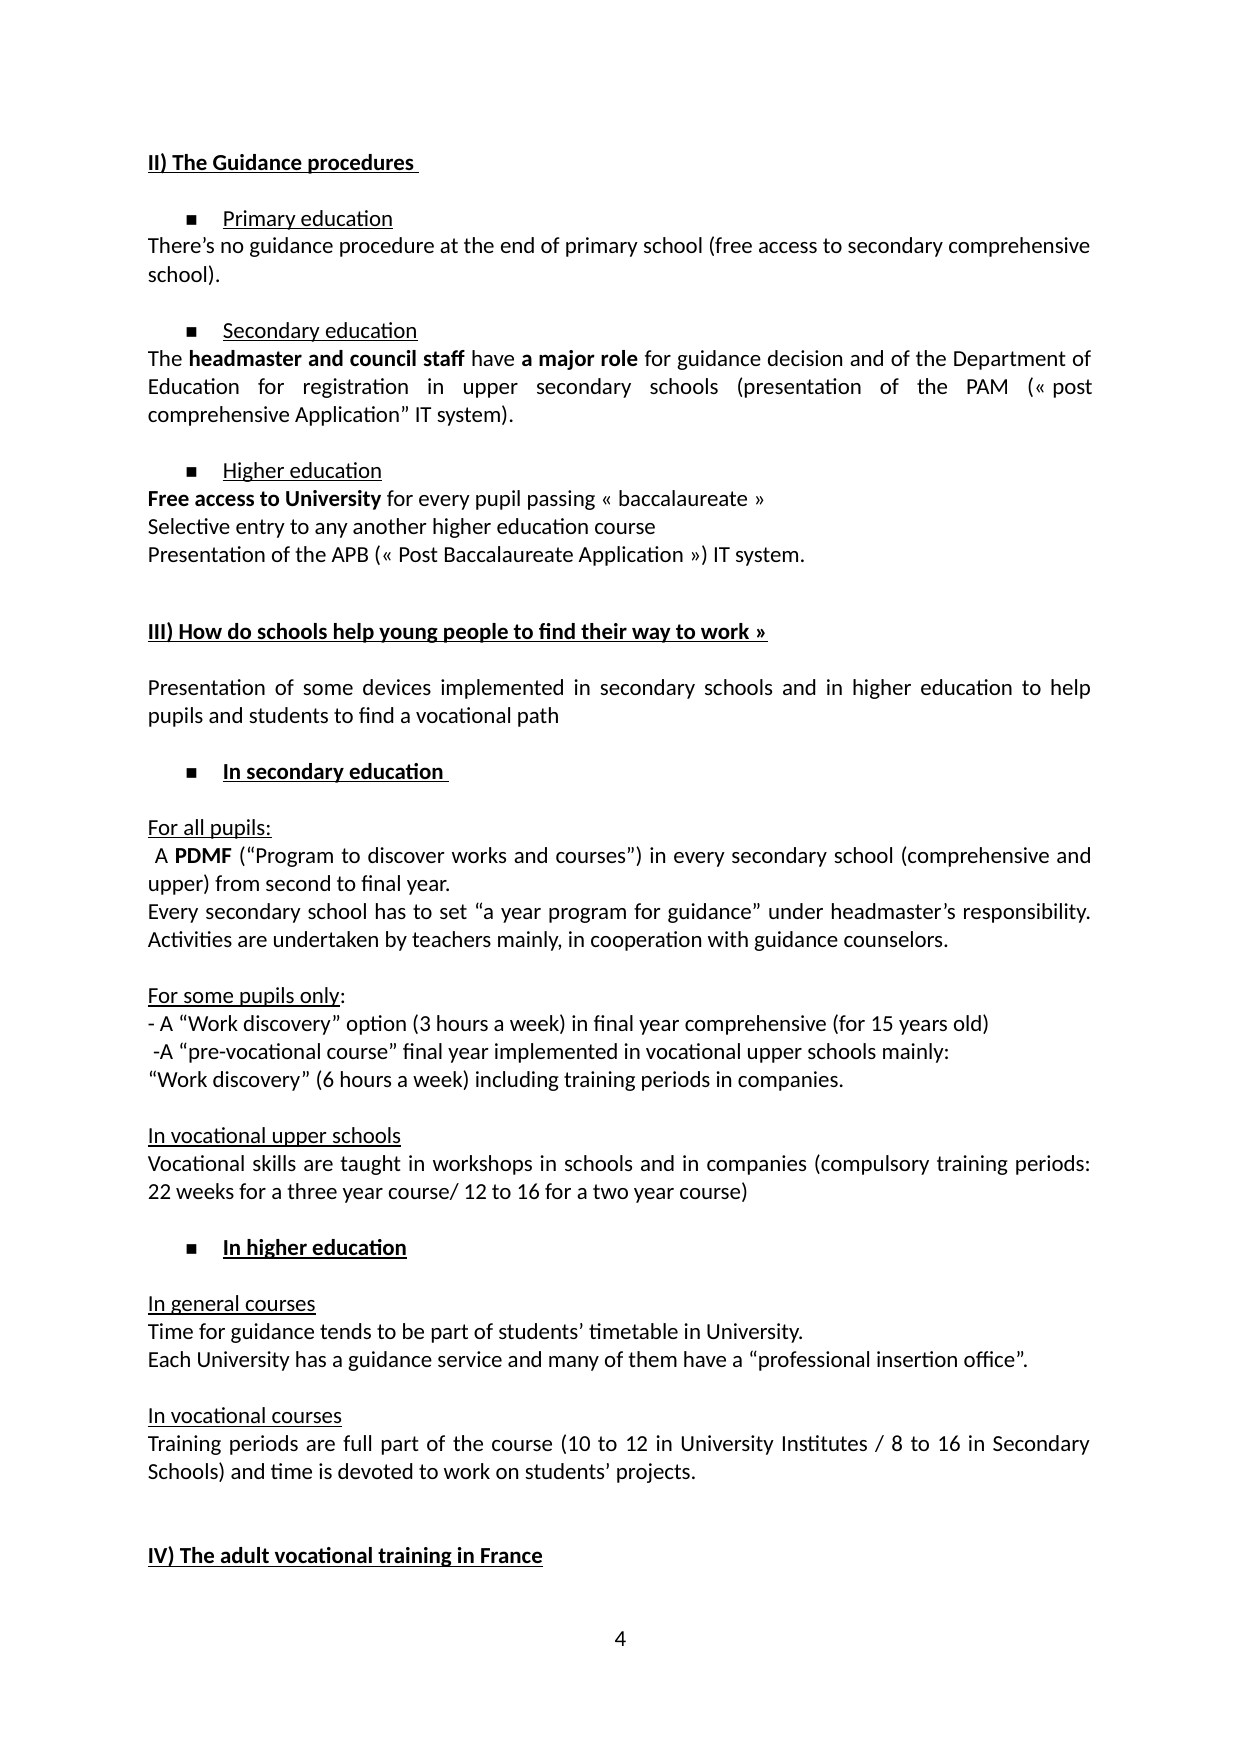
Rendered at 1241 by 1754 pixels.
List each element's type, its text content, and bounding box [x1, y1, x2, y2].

text Vocational skills are taught in workshops in schools and in companies (compulsory training periods: 22 weeks for a three year course/ 12 to 16 for a two year course) [148, 1149, 1093, 1205]
text Presentation of the APB (« Post Baccalaureate Application ») IT system. [148, 540, 1093, 568]
list Secondary education [185, 316, 1093, 344]
text Free access to University for every pupil passing « baccalaureate » [148, 484, 1093, 512]
text In vocational upper schools [148, 1121, 1093, 1149]
list In higher education [185, 1233, 1093, 1261]
text For all pupils: [148, 813, 1093, 841]
text In general courses [148, 1289, 1093, 1317]
text For some pupils only: [148, 981, 1093, 1009]
text The headmaster and council staff have a major role for guidance decision and of the Department of Education for registration in upper secondary schools (presentation of the PAM (« post comprehensive Application” IT system). [148, 344, 1093, 428]
list In secondary education [185, 757, 1093, 785]
list Higher education [185, 456, 1093, 484]
text Training periods are full part of the course (10 to University Institutes / 8 to Secondary Schools) and time is devoted to work on students’ projects. [148, 1429, 1093, 1485]
text IV) The adult vocational training in France [148, 1541, 1093, 1569]
text Selective entry to any another higher education course [148, 512, 1093, 540]
text II) The Guidance procedures [148, 148, 1093, 176]
text “Work discovery” (6 hours a week) including training periods in companies. [148, 1065, 1093, 1093]
text Presentation of some devices implemented in secondary schools and in higher education to help pupils and students to find a vocational path [148, 673, 1093, 729]
text Every secondary school has to set “a year program for guidance” under headmaster’s responsibility. Activities are undertaken by teachers mainly, in cooperation with guidance counselors. [148, 897, 1093, 953]
text There’s no guidance procedure at the end of primary school (free access to secondary comprehensive school). [148, 232, 1093, 288]
text -A “pre-vocational course” final year implemented in vocational upper schools mainly: [148, 1037, 1093, 1065]
text Time for guidance tends to be part of students’ timetable in University. [148, 1317, 1093, 1345]
text - A “Work discovery” option (3 hours a week) in final year comprehensive (for 15 years old) [148, 1009, 1093, 1037]
text A PDMF (“Program to discover works and courses”) in every secondary school (comprehensive and upper) from second to final year. [148, 841, 1093, 897]
text Each University has a guidance service and many of them have a “professional insertion office”. [148, 1345, 1093, 1373]
text III) How do schools help young people to find their way to work » [148, 617, 1093, 645]
text In vocational courses [148, 1401, 1093, 1429]
list Primary education [185, 204, 1093, 232]
